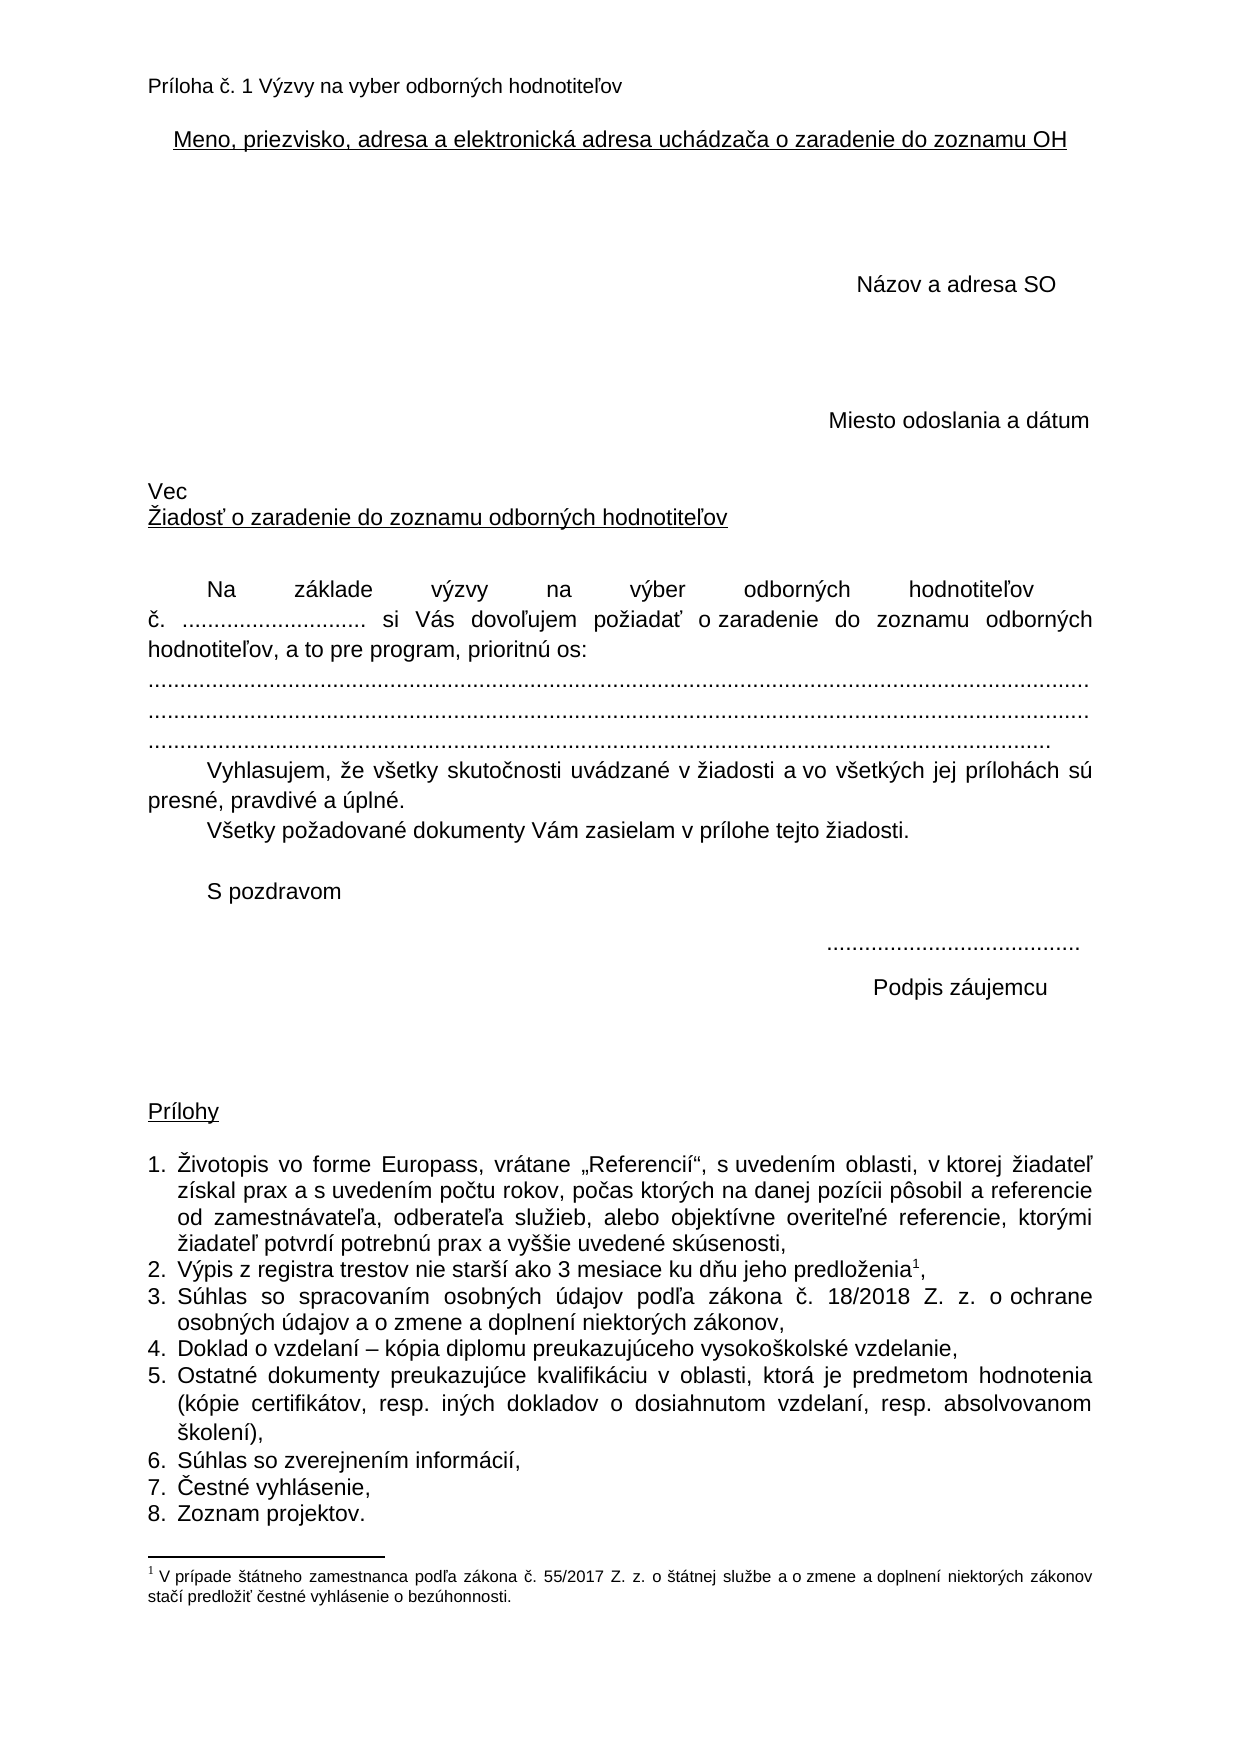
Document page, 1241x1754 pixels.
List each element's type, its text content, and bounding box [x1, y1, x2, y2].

list Všetky požadované dokumenty Vám zasielam v prílohe tejto žiadosti. [148, 817, 1093, 844]
text Prílohy [148, 1098, 1093, 1124]
list Doklad o vzdelaní – kópia diplomu preukazujúceho vysokoškolské vzdelanie, [147, 1335, 1093, 1362]
list Na základe výzvy na výber odborných hodnotiteľov č. ............................. si Vás dovoľujem požiadať o zaradenie do zoznamu odborných hodnotiteľov, a to pre program, prioritnú os: [148, 576, 1093, 663]
text Žiadosť o zaradenie do zoznamu odborných hodnotiteľov [148, 504, 1093, 531]
text Názov a adresa SO [148, 271, 1093, 297]
list Životopis vo forme Europass, vrátane „Referencií“, s uvedením oblasti, v ktorej žiadateľ získal prax a s uvedením počtu rokov, počas ktorých na danej pozícii pôsobil a referencie od zamestnávateľa, odberateľa služieb, alebo objektívne overiteľné referencie, ktorými žiadateľ potvrdí potrebnú prax a vyššie uvedené skúsenosti, [147, 1151, 1093, 1256]
text Miesto odoslania a dátum [148, 407, 1093, 433]
text Vec [148, 478, 1093, 504]
list Vyhlasujem, že všetky skutočnosti uvádzané v žiadosti a vo všetkých jej prílohách sú presné, pravdivé a úplné. [148, 757, 1093, 814]
list Výpis z registra trestov nie starší ako 3 mesiace ku dňu jeho predloženia, [147, 1256, 1093, 1283]
list Súhlas so zverejnením informácií, [147, 1447, 1093, 1473]
list Ostatné dokumenty preukazujúce kvalifikáciu v oblasti, ktorá je predmetom hodnotenia (kópie certifikátov, resp. iných dokladov o dosiahnutom vzdelaní, resp. absolvovanom školení), [148, 1362, 1093, 1445]
list ...................................................................................................................................................................................................................................................................................................................................................................................................................................................... [148, 666, 1093, 753]
list Súhlas so spracovaním osobných údajov podľa zákona č. 18/2018 Z. z. o ochrane osobných údajov a o zmene a doplnení niektorých zákonov, [147, 1283, 1093, 1335]
text ........................................ [148, 929, 1093, 955]
list S pozdravom [148, 878, 1093, 904]
text Podpis záujemcu [148, 974, 1093, 1000]
list Čestné vyhlásenie, [147, 1473, 1093, 1500]
list Zoznam projektov. [147, 1500, 1093, 1526]
